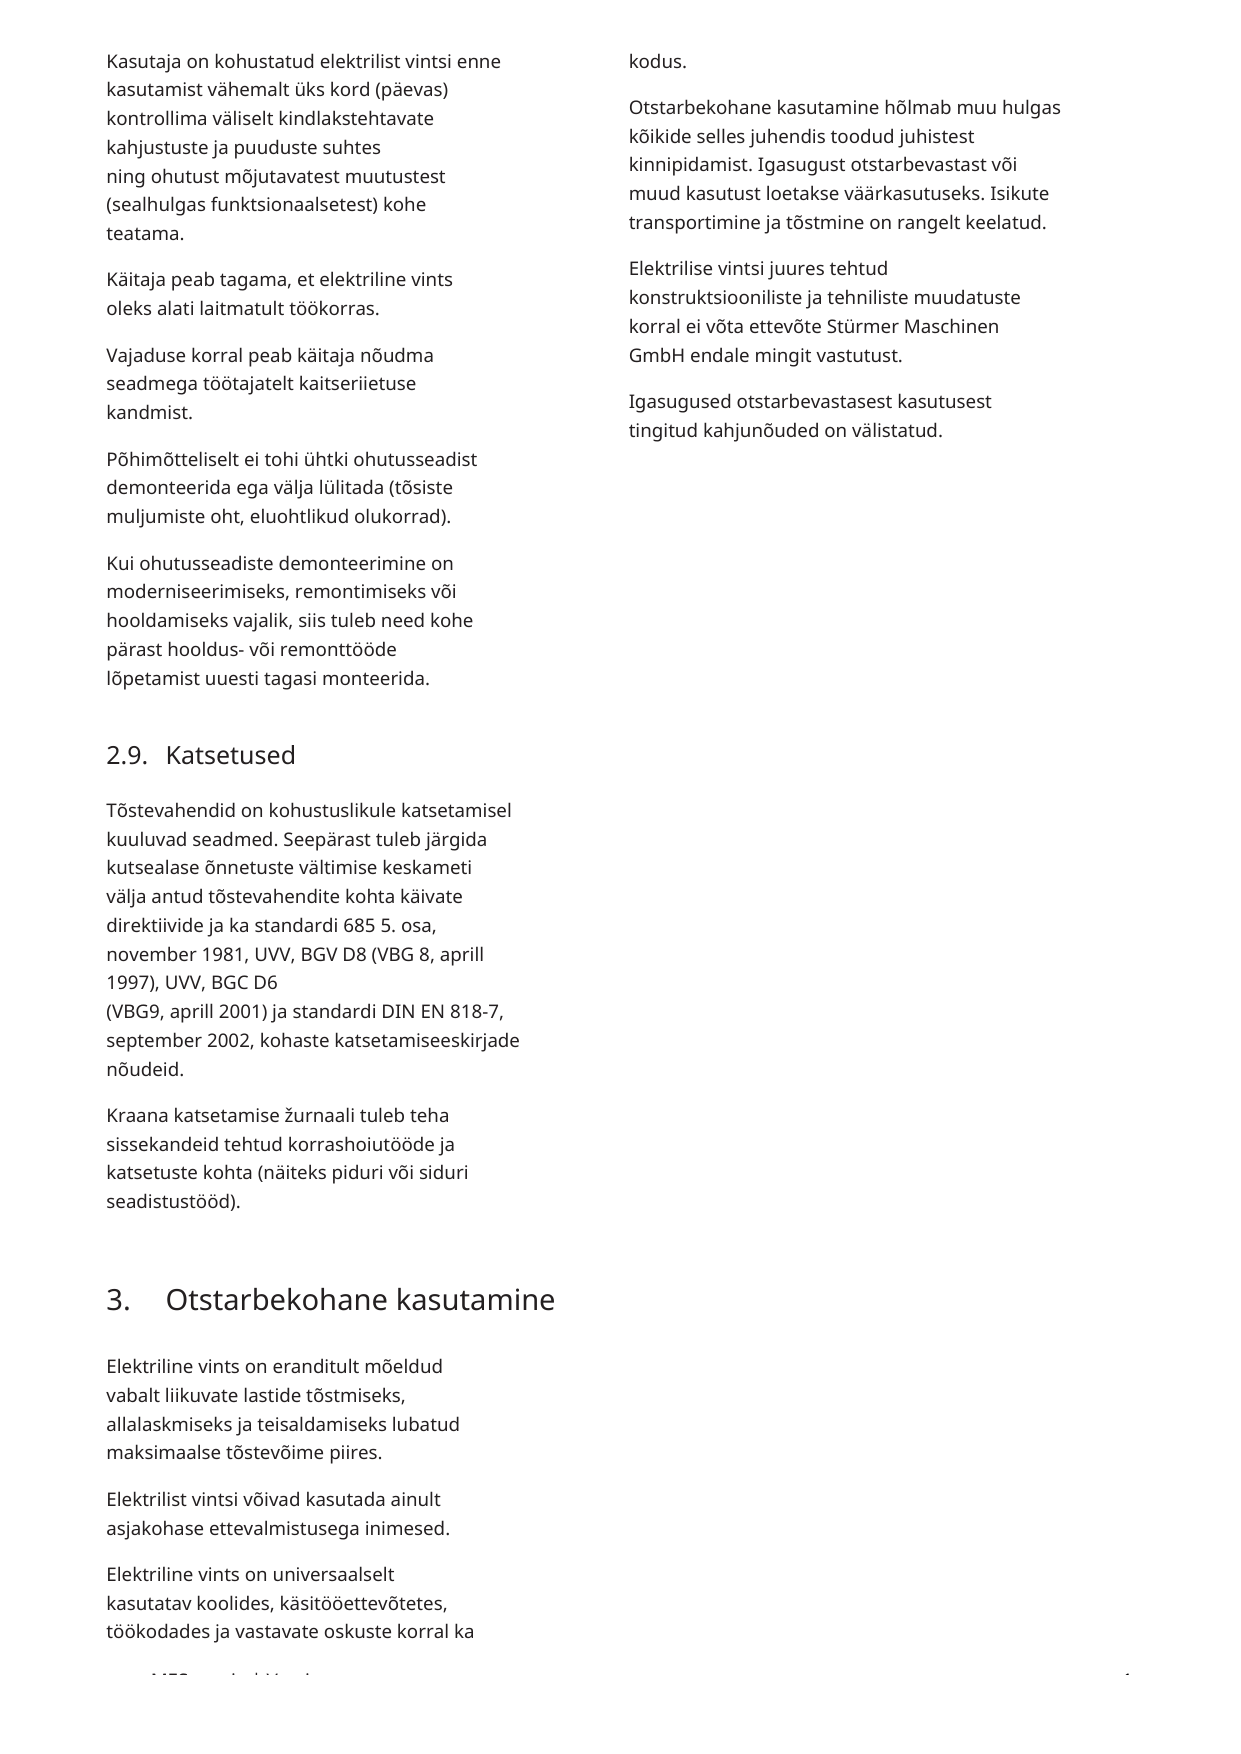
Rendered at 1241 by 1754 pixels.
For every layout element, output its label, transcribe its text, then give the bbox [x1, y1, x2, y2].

text Vajaduse korral peab käitaja nõudma seadmega töötajatelt kaitseriietuse kandmist. [106, 342, 502, 425]
subtitle Katsetused [106, 738, 580, 772]
text Elektrilist vintsi võivad kasutada ainult asjakohase ettevalmistusega inimesed. [106, 1486, 457, 1540]
text Põhimõtteliselt ei tohi ühtki ohutusseadist demonteerida ega välja lülitada (tõsiste muljumiste oht, eluohtlikud olukorrad). [106, 446, 510, 529]
text Elektrilise vintsi juures tehtud konstruktsiooniliste ja tehniliste muudatuste korral ei võta ettevõte Stürmer Maschinen GmbH endale mingit vastutust. [628, 256, 1050, 367]
text Käitaja peab tagama, et elektriline vints oleks alati laitmatult töökorras. [106, 267, 459, 321]
text (VBG9, aprill 2001) ja standardi DIN EN 818-7, september 2002, kohaste katsetamiseeskirjade nõudeid. [106, 998, 528, 1081]
text Tõstevahendid on kohustuslikule katsetamisel kuuluvad seadmed. Seepärast tuleb järgida kutsealase õnnetuste vältimise keskameti välja antud tõstevahendite kohta käivate direktiivide ja ka standardi 685 5. osa, november 1981, UVV, BGV D8 (VBG 8, aprill 1997), UVV, BGC D6 [106, 797, 514, 995]
text Elektriline vints on eranditult mõeldud vabalt liikuvate lastide tõstmiseks, allalaskmiseks ja teisaldamiseks lubatud maksimaalse tõstevõime piires. [106, 1353, 482, 1465]
text Kui ohutusseadiste demonteerimine on moderniseerimiseks, remontimiseks või hooldamiseks vajalik, siis tuleb need kohe pärast hooldus- või remonttööde lõpetamist uuesti tagasi monteerida. [106, 550, 493, 690]
text Kraana katsetamise žurnaali tuleb teha sissekandeid tehtud korrashoiutööde ja katsetuste kohta (näiteks piduri või siduri seadistustööd). [106, 1102, 524, 1214]
text Otstarbekohane kasutamine hõlmab muu hulgas kõikide selles juhendis toodud juhistest kinnipidamist. Igasugust otstarbevastast või muud kasutust loetakse väärkasutuseks. Isikute transportimine ja tõstmine on rangelt keelatud. [628, 94, 1063, 235]
text Elektriline vints on universaalselt kasutatav koolides, käsitööettevõtetes, töökodades ja vastavate oskuste korral ka kodus. [106, 1561, 484, 1644]
text ning ohutust mõjutavatest muutustest (sealhulgas funktsionaalsetest) kohe teatama. [106, 163, 460, 246]
subtitle Otstarbekohane kasutamine [106, 1279, 580, 1318]
text Elektriline vints on universaalselt kasutatav koolides, käsitööettevõtetes, töökodades ja vastavate oskuste korral ka kodus. [628, 48, 1053, 73]
text Igasugused otstarbevastasest kasutusest tingitud kahjunõuded on välistatud. [628, 388, 1029, 443]
text Kasutaja on kohustatud elektrilist vintsi enne kasutamist vähemalt üks kord (päevas) kontrollima väliselt kindlakstehtavate kahjustuste ja puuduste suhtes [106, 48, 509, 160]
